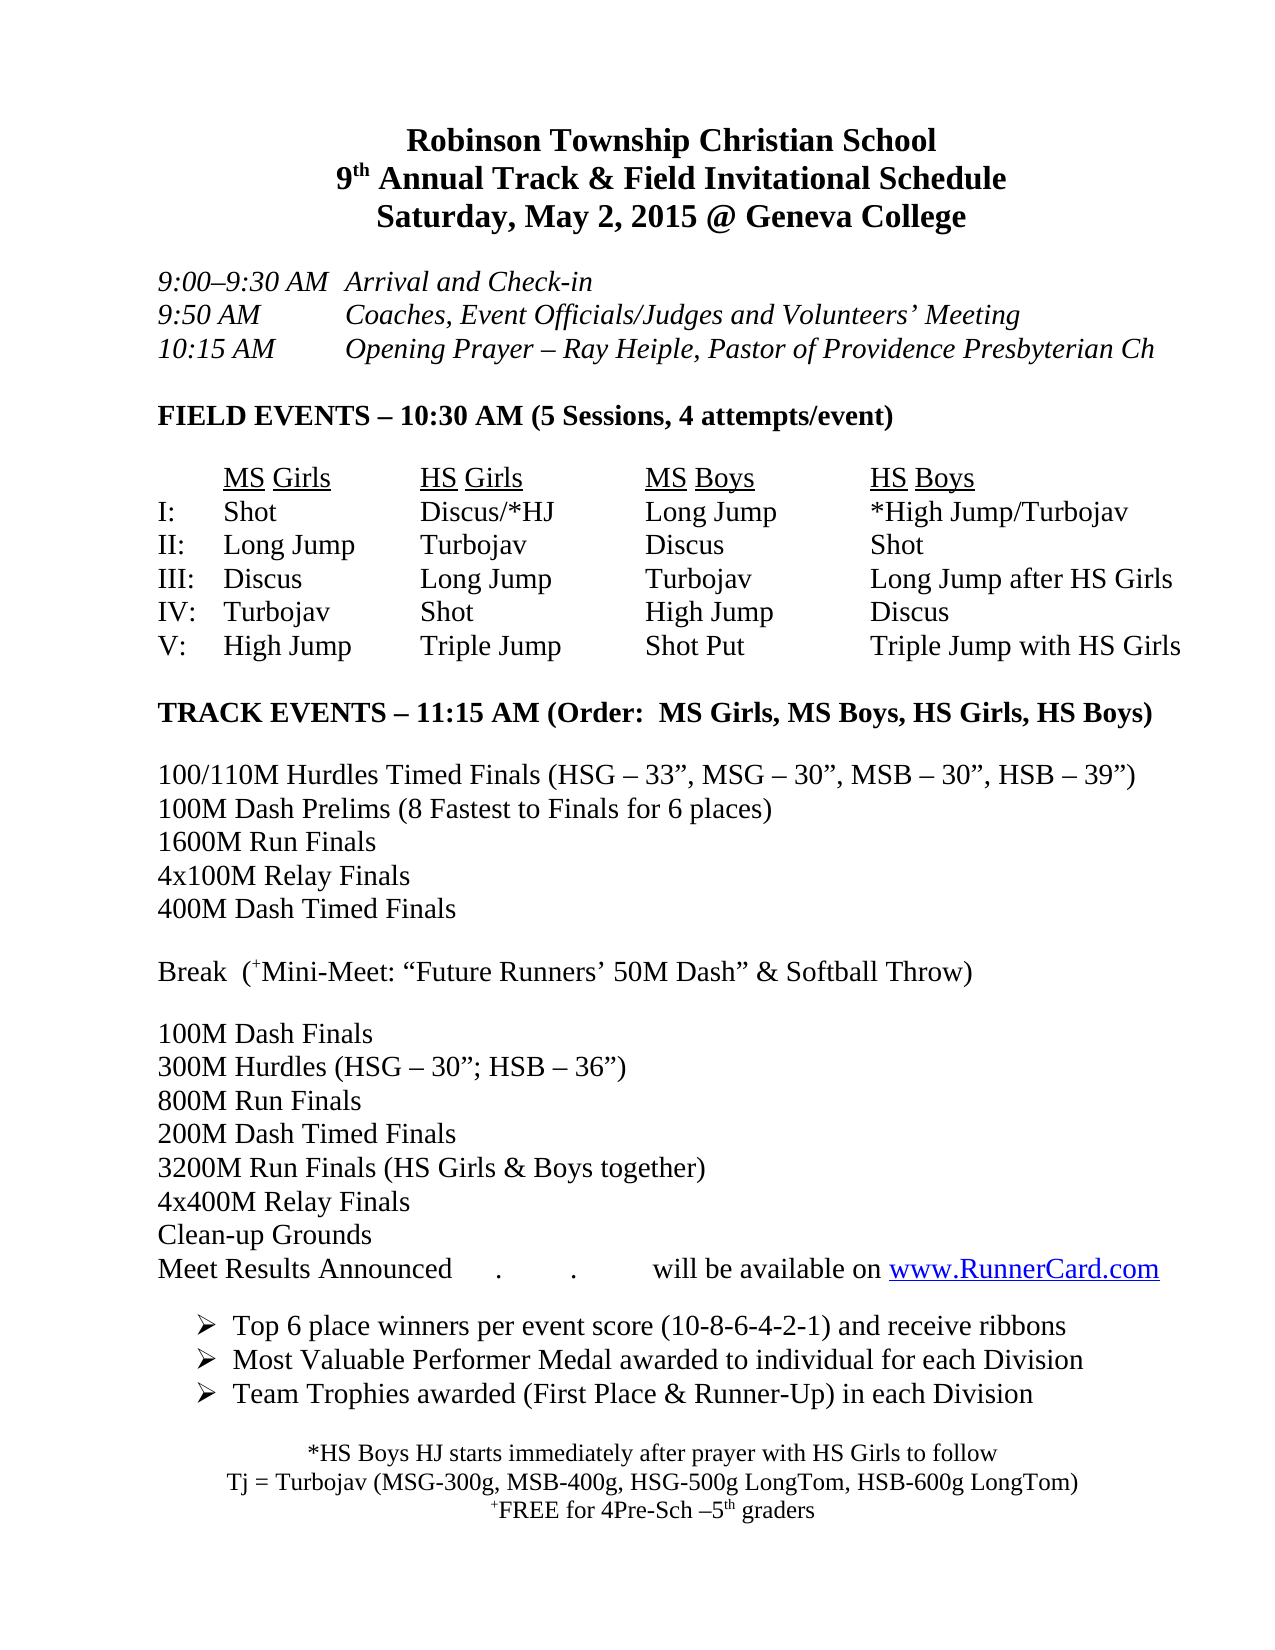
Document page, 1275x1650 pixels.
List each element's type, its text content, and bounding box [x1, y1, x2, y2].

text 10:15 AM Opening Prayer – Ray Heiple, Pastor of Providence Presbyterian Ch [157, 331, 1185, 364]
text 100M Dash Prelims (8 Fastest to Finals for 6 places) [157, 791, 1185, 824]
list Most Valuable Performer Medal awarded to individual for each Division [195, 1342, 1185, 1376]
text Saturday, May 2, 2015 @ Geneva College [157, 197, 1185, 235]
text 100/110M Hurdles Timed Finals (HSG – 33”, MSG – 30”, MSB – 30”, HSB – 39”) [157, 757, 1185, 791]
text 4x400M Relay Finals [157, 1184, 1185, 1217]
text Tj = Turbojav (MSG-300g, MSB-400g, HSG-500g LongTom, HSB-600g LongTom) [120, 1467, 1185, 1496]
text Clean-up Grounds [157, 1217, 1185, 1251]
text 9:00–9:30 AM Arrival and Check-in [157, 264, 1185, 297]
text 4x100M Relay Finals [157, 858, 1185, 891]
text 9:50 AM Coaches, Event Officials/Judges and Volunteers’ Meeting [157, 297, 1185, 331]
text 400M Dash Timed Finals [157, 891, 1185, 925]
text Meet Results Announced . . will be available on www.RunnerCard.com [157, 1251, 1185, 1284]
text TRACK EVENTS – 11:15 AM (Order: MS Girls, MS Boys, HS Girls, HS Boys) [157, 695, 1185, 728]
text III: Discus Long Jump Turbojav Long Jump after HS Girls [157, 561, 1185, 594]
text 100M Dash Finals [157, 1016, 1185, 1049]
text MS Girls HS Girls MS Boys HS Boys [186, 460, 1185, 494]
text 300M Hurdles (HSG – 30”; HSB – 36”) [157, 1049, 1185, 1083]
text 800M Run Finals [157, 1083, 1185, 1117]
text 9th Annual Track & Field Invitational Schedule [157, 158, 1185, 197]
text Break (+Mini-Meet: “Future Runners’ 50M Dash” & Softball Throw) [157, 954, 1185, 987]
text FIELD EVENTS – 10:30 AM (5 Sessions, 4 attempts/event) [157, 398, 1185, 431]
text IV: Turbojav Shot High Jump Discus [157, 594, 1185, 628]
text V: High Jump Triple Jump Shot Put Triple Jump with HS Girls [157, 628, 1185, 661]
list Top 6 place winners per event score (10-8-6-4-2-1) and receive ribbons [195, 1308, 1185, 1342]
text 200M Dash Timed Finals [157, 1117, 1185, 1150]
text II: Long Jump Turbojav Discus Shot [157, 527, 1185, 561]
text I: Shot Discus/*HJ Long Jump *High Jump/Turbojav [157, 494, 1185, 527]
text 1600M Run Finals [157, 824, 1185, 858]
text *HS Boys HJ starts immediately after prayer with HS Girls to follow [120, 1438, 1185, 1467]
list Team Trophies awarded (First Place & Runner-Up) in each Division [195, 1376, 1185, 1409]
text +FREE for 4Pre-Sch –5th graders [120, 1496, 1185, 1524]
text 3200M Run Finals (HS Girls & Boys together) [157, 1150, 1185, 1184]
